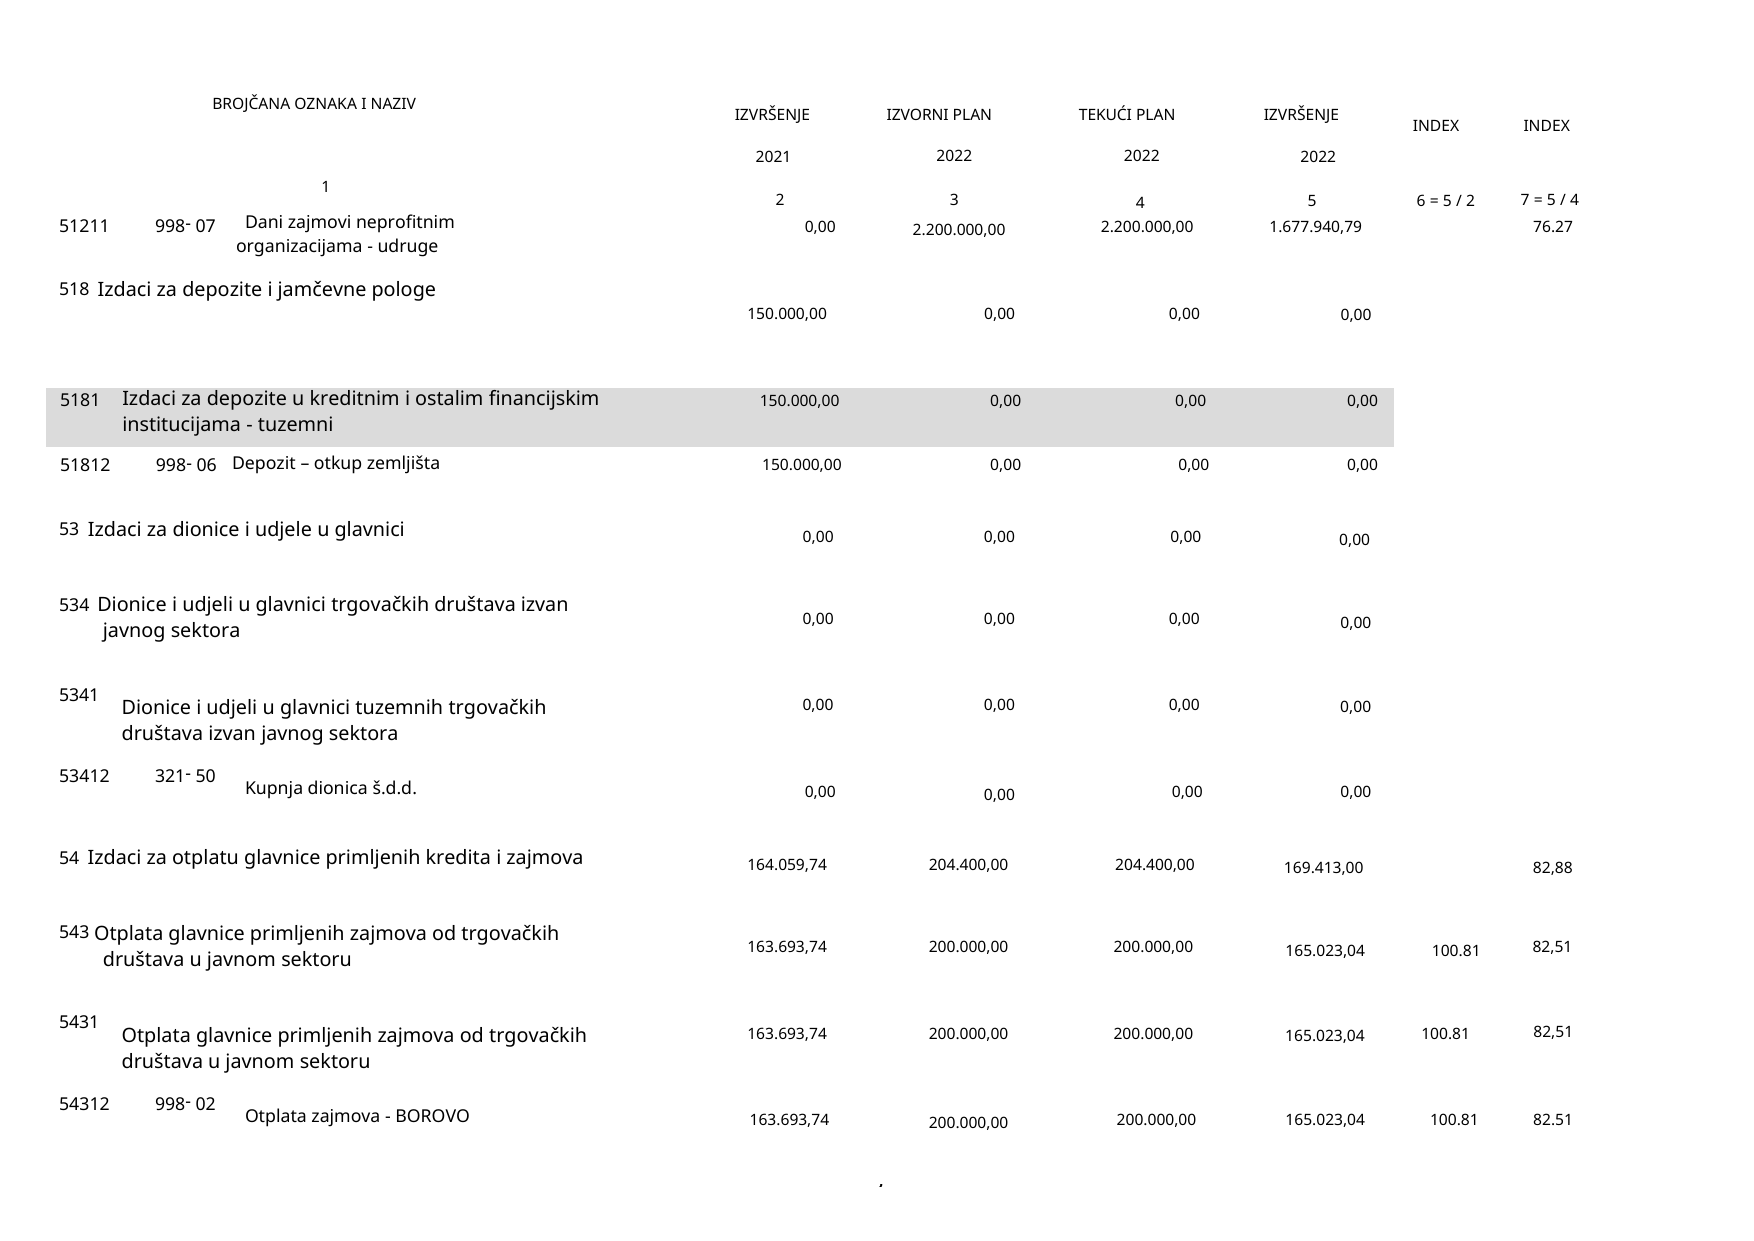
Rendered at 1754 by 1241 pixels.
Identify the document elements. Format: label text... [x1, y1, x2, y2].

text 82.51 [1533, 1109, 1654, 1130]
text 204.400,00 [928, 853, 1024, 875]
text 76.27 [1533, 216, 1654, 237]
text 165.023,04 [1285, 1109, 1380, 1130]
subtitle Dionice i udjeli u glavnici tuzemnih trgovačkih društava izvan javnog sektora [121, 693, 579, 746]
text 1 [318, 176, 333, 197]
text 200.000,00 [928, 1022, 1024, 1044]
text 200.000,00 [928, 1112, 1024, 1133]
text 0,00 [984, 694, 1023, 715]
text 164.059,74 [747, 853, 842, 875]
text 5431 [59, 1010, 104, 1034]
text 0,00 [1340, 780, 1654, 802]
text 5341 [59, 682, 104, 706]
text 82,51 [1532, 936, 1654, 957]
text 0,00 [1172, 780, 1211, 802]
text IZVRŠENJE [543, 104, 810, 125]
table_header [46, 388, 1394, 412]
text 2.200.000,00 [1101, 216, 1211, 237]
subtitle 54 Izdaci za otplatu glavnice primljenih kredita i zajmova [59, 843, 634, 870]
text 0,00 [802, 694, 842, 715]
text 165.023,04 100.81 [1285, 1023, 1481, 1046]
text 0,00 [804, 780, 844, 802]
text IZVORNI PLAN [886, 103, 1002, 124]
text 0,00 [984, 784, 1024, 805]
text 0,00 [1168, 607, 1208, 629]
subtitle Otplata glavnice primljenih zajmova od trgovačkih društava u javnom sektoru [121, 1021, 625, 1074]
text Otplata zajmova - BOROVO [245, 1103, 494, 1127]
text 0,00 [804, 216, 844, 237]
text 0,00 [802, 526, 842, 547]
text 200.000,00 [1113, 1022, 1208, 1044]
text 0,00 [802, 607, 842, 629]
text 0,00 [984, 607, 1023, 629]
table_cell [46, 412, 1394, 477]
text 0,00 [1339, 529, 1654, 550]
subtitle 543 Otplata glavnice primljenih zajmova od trgovačkih društava u javnom sektoru [59, 919, 606, 972]
text 163.693,74 [747, 1022, 842, 1044]
text Kupnja dionica š.d.d. [245, 775, 437, 799]
text 169.413,00 [1284, 857, 1379, 878]
text 1.677.940,79 [1269, 216, 1380, 237]
text 200.000,00 [928, 936, 1024, 957]
text INDEX [1523, 115, 1654, 136]
text 200.000,00 [1113, 936, 1209, 957]
text 0,00 [1340, 611, 1654, 633]
text 82,88 [1533, 857, 1654, 878]
text 0,00 [1340, 304, 1654, 325]
text 51211 998- 07 [59, 211, 225, 238]
text 165.023,04 100.81 [1285, 939, 1491, 961]
text 2.200.000,00 [912, 219, 1023, 240]
text INDEX [1413, 115, 1464, 136]
text TEKUĆI PLAN [1079, 103, 1184, 124]
text 0,00 [1169, 302, 1209, 324]
text 0,00 [984, 302, 1024, 324]
subtitle 534 Dionice i udjeli u glavnici trgovačkih društava izvan javnog sektora [59, 591, 613, 644]
text 204.400,00 [1115, 853, 1210, 875]
text BROJČANA OZNAKA I NAZIV [212, 93, 441, 114]
text 100.81 [1430, 1109, 1489, 1130]
text IZVRŠENJE [1263, 104, 1352, 125]
text 82,51 [1533, 1021, 1654, 1042]
text 150.000,00 [747, 302, 842, 324]
text Dani zajmovi neprofitnim organizacijama - udruge [236, 210, 470, 257]
text 0,00 [1168, 694, 1208, 715]
text 53412 321- 50 [59, 760, 225, 787]
text 0,00 [1340, 696, 1654, 717]
subtitle 518 Izdaci za depozite i jamčevne pologe [59, 275, 474, 302]
subtitle 53 Izdaci za dionice i udjele u glavnici [59, 515, 442, 542]
text 163.693,74 [747, 936, 842, 957]
text 200.000,00 [1116, 1109, 1212, 1130]
text 0,00 [1170, 526, 1210, 547]
text 0,00 [984, 526, 1024, 547]
text 163.693,74 [749, 1109, 844, 1130]
text 54312 998- 02 [59, 1089, 225, 1116]
